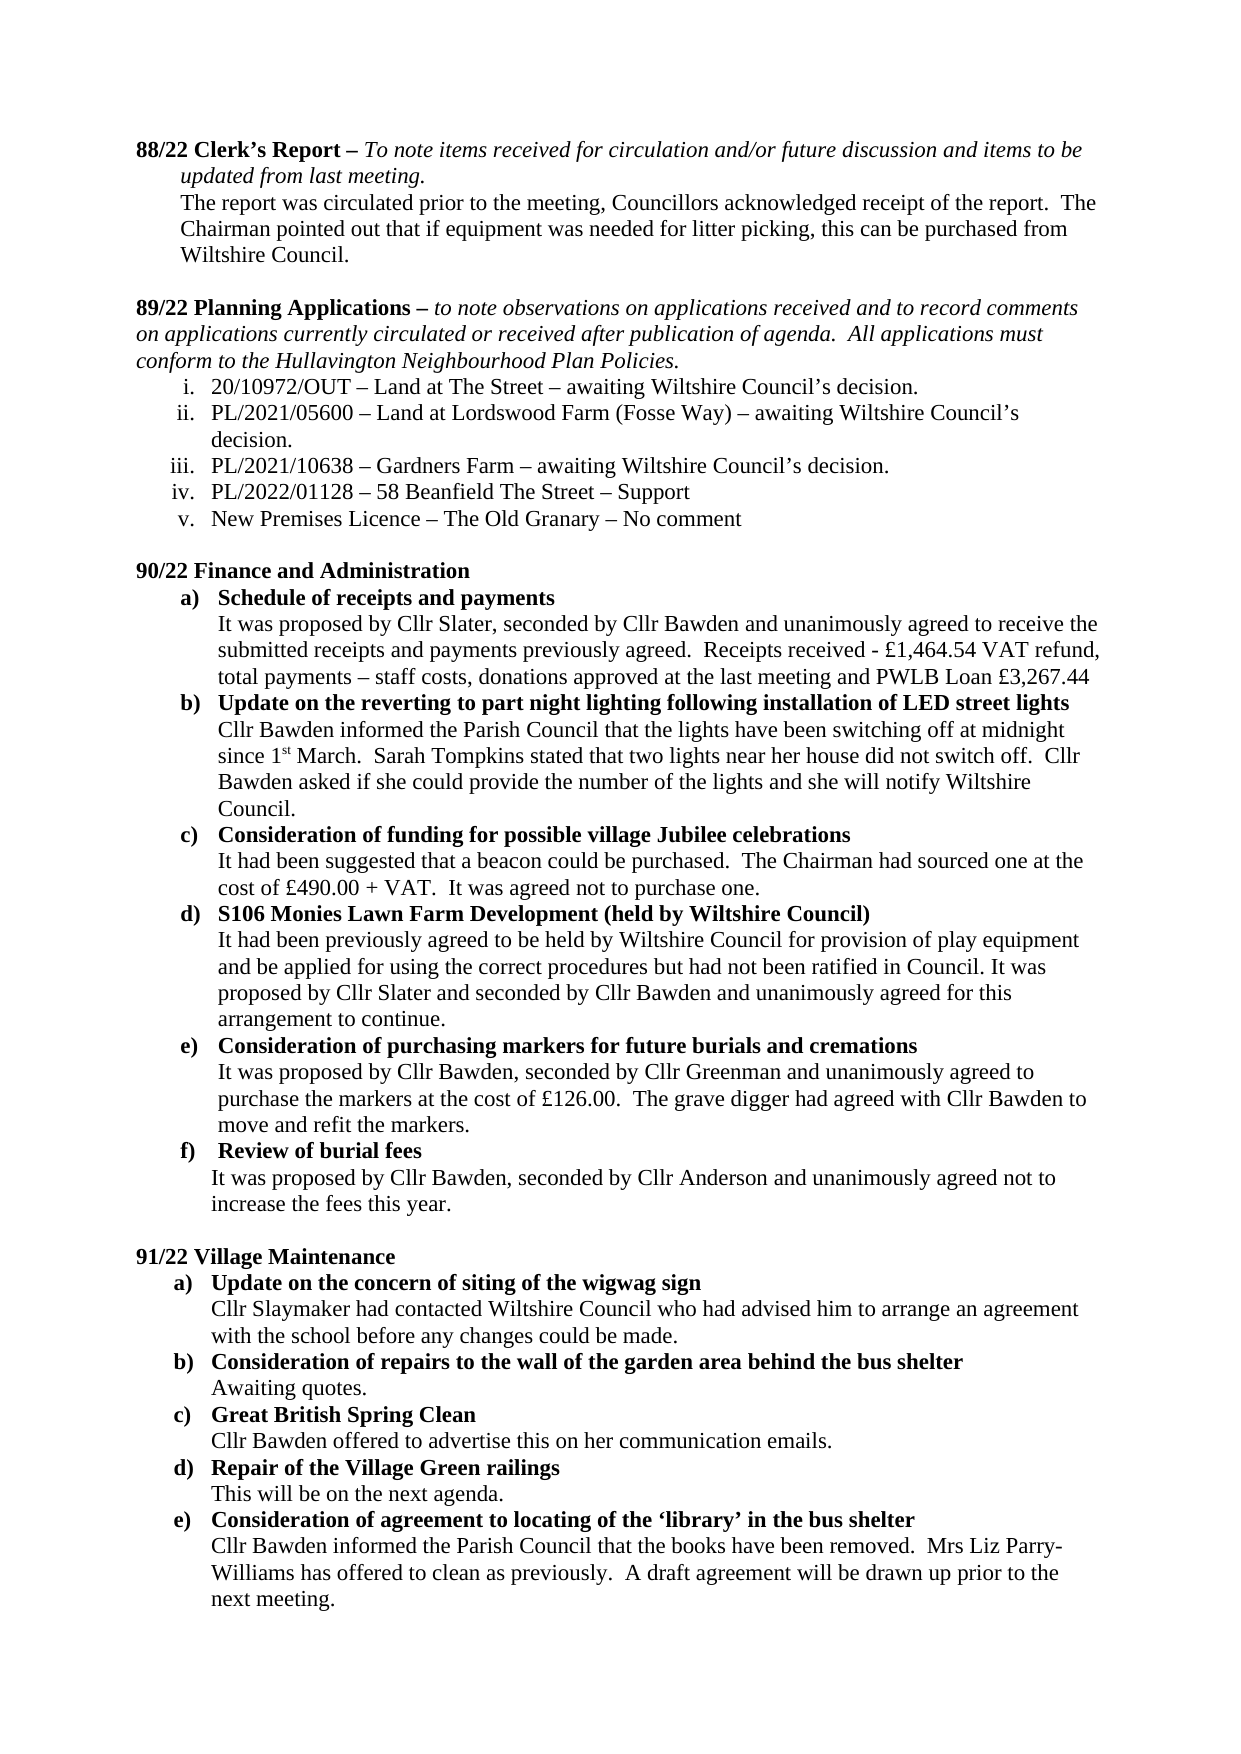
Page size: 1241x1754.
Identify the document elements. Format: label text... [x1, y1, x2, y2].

text 90/22 Finance and Administration [136, 557, 1104, 584]
list PL/2022/01128 – 58 Beanfield The Street – Support [195, 478, 1104, 505]
list Update on the concern of siting of the wigwag sign [173, 1269, 1104, 1295]
list Update on the reverting to part night lighting following installation of LED street lights [180, 689, 1104, 716]
text The report was circulated prior to the meeting, Councillors acknowledged receipt of the report. The Chairman pointed out that if equipment was needed for litter picking, this can be purchased from Wiltshire Council. [180, 188, 1104, 268]
list Consideration of funding for possible village Jubilee celebrations [180, 821, 1104, 847]
text 88/22 Clerk’s Report – To note items received for circulation and/or future discussion and items to be updated from last meeting. [136, 136, 1104, 188]
text Cllr Bawden informed the Parish Council that the books have been removed. Mrs Liz Parry-Williams has offered to clean as previously. A draft agreement will be drawn up prior to the next meeting. [211, 1533, 1104, 1612]
list 20/10972/OUT – Land at The Street – awaiting Wiltshire Council’s decision. [195, 373, 1104, 399]
text It was proposed by Cllr Slater, seconded by Cllr Bawden and unanimously agreed to receive the submitted receipts and payments previously agreed. Receipts received - £1,464.54 VAT refund, total payments – staff costs, donations approved at the last meeting and PWLB Loan £3,267.44 [218, 610, 1104, 689]
list S106 Monies Lawn Farm Development (held by Wiltshire Council) [180, 900, 1104, 926]
text It was proposed by Cllr Bawden, seconded by Cllr Anderson and unanimously agreed not to increase the fees this year. [211, 1164, 1104, 1216]
text Cllr Bawden offered to advertise this on her communication emails. [211, 1427, 1104, 1453]
text This will be on the next agenda. [211, 1480, 1104, 1506]
text It had been suggested that a beacon could be purchased. The Chairman had sourced one at the cost of £490.00 + VAT. It was agreed not to purchase one. [218, 847, 1104, 900]
list Schedule of receipts and payments [180, 584, 1104, 610]
text Cllr Bawden informed the Parish Council that the lights have been switching off at midnight since 1st March. Sarah Tompkins stated that two lights near her house did not switch off. Cllr Bawden asked if she could provide the number of the lights and she will notify Wiltshire Council. [218, 716, 1104, 821]
list PL/2021/05600 – Land at Lordswood Farm (Fosse Way) – awaiting Wiltshire Council’s decision. [195, 399, 1104, 452]
list Consideration of repairs to the wall of the garden area behind the bus shelter [173, 1348, 1104, 1374]
text 91/22 Village Maintenance [136, 1243, 1104, 1269]
text Cllr Slaymaker had contacted Wiltshire Council who had advised him to arrange an agreement with the school before any changes could be made. [211, 1295, 1104, 1348]
list New Premises Licence – The Old Granary – No comment [195, 505, 1104, 531]
list PL/2021/10638 – Gardners Farm – awaiting Wiltshire Council’s decision. [195, 452, 1104, 478]
text It had been previously agreed to be held by Wiltshire Council for provision of play equipment and be applied for using the correct procedures but had not been ratified in Council. It was proposed by Cllr Slater and seconded by Cllr Bawden and unanimously agreed for this arrangement to continue. [218, 926, 1104, 1032]
list Repair of the Village Green railings [173, 1453, 1104, 1480]
list Consideration of agreement to locating of the ‘library’ in the bus shelter [173, 1506, 1104, 1533]
list Consideration of purchasing markers for future burials and cremations [180, 1032, 1104, 1058]
text Awaiting quotes. [211, 1374, 1104, 1401]
list Great British Spring Clean [173, 1401, 1104, 1427]
text It was proposed by Cllr Bawden, seconded by Cllr Greenman and unanimously agreed to purchase the markers at the cost of £126.00. The grave digger had agreed with Cllr Bawden to move and refit the markers. [218, 1058, 1104, 1137]
text 89/22 Planning Applications – to note observations on applications received and to record comments on applications currently circulated or received after publication of agenda. All applications must conform to the Hullavington Neighbourhood Plan Policies. [136, 294, 1104, 373]
list Review of burial fees [180, 1137, 1104, 1164]
